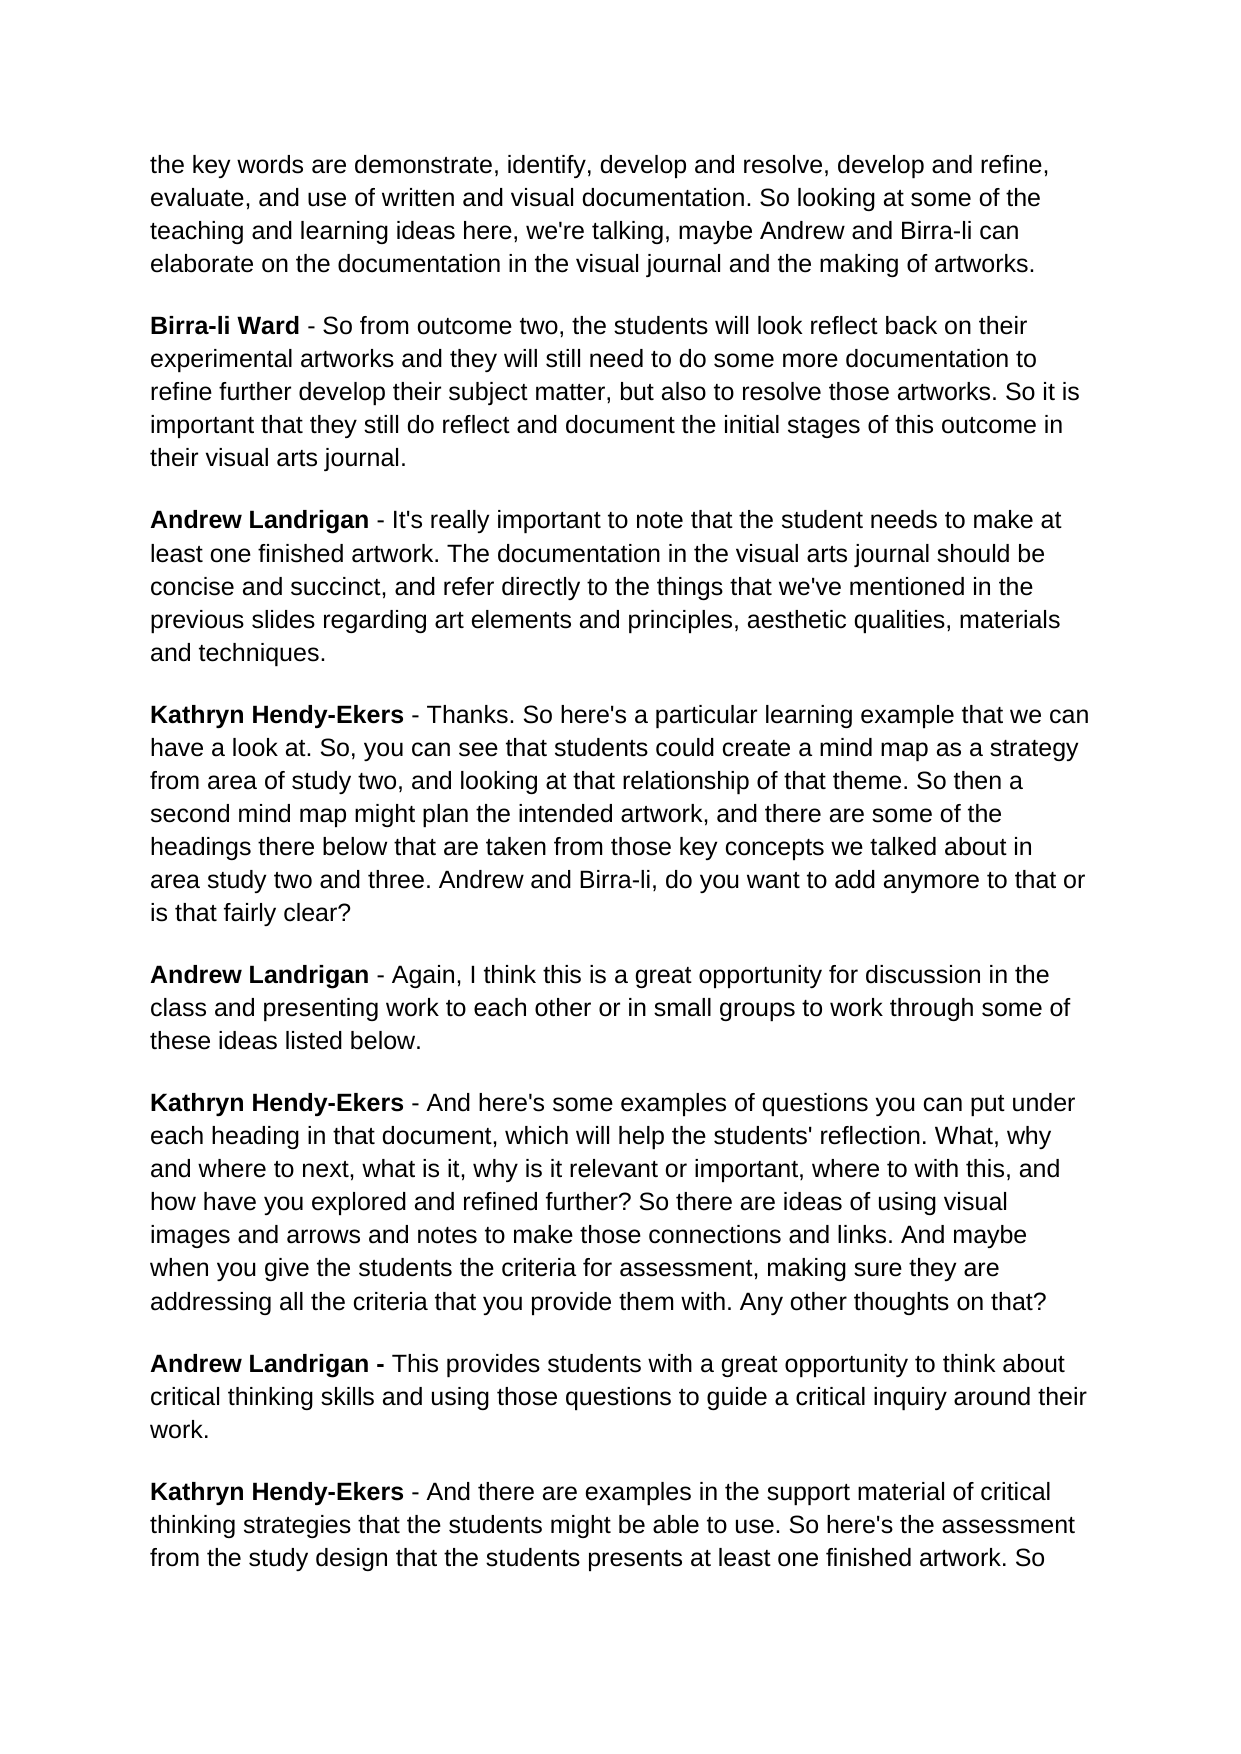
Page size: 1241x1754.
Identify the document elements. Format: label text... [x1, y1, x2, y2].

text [150, 1477, 1090, 1572]
text Andrew Landrigan - It's really important to note that the student needs to make at least one finished artwork. The documentation in the visual arts journal should be concise and succinct, and refer directly to the things that we've mentioned in the previous slides regarding art elements and principles, aesthetic qualities, materials and techniques. [150, 506, 1090, 666]
text Birra-li Ward - So from outcome two, the students will look reflect back on their experimental artworks and they will still need to do some more documentation to refine further develop their subject matter, but also to resolve those artworks. So it is important that they still do reflect and document the initial stages of this outcome in their visual arts journal. [150, 311, 1090, 472]
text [150, 150, 1090, 278]
text Kathryn Hendy-Ekers - And here's some examples of questions you can put under each heading in that document, which will help the students' reflection. What, why and where to next, what is it, why is it relevant or important, where to with this, and how have you explored and refined further? So there are ideas of using visual images and arrows and notes to make those connections and links. And maybe when you give the students the criteria for assessment, making sure they are addressing all the criteria that you provide them with. Any other thoughts on that? [150, 1088, 1090, 1315]
text Kathryn Hendy-Ekers - Thanks. So here's a particular learning example that we can have a look at. So, you can see that students could create a mind map as a strategy from area of study two, and looking at that relationship of that theme. So then a second mind map might plan the intended artwork, and there are some of the headings there below that are taken from those key concepts we talked about in area study two and three. Andrew and Birra-li, do you want to add anymore to that or is that fairly clear? [150, 700, 1090, 927]
text Andrew Landrigan - Again, I think this is a great opportunity for discussion in the class and presenting work to each other or in small groups to work through some of these ideas listed below. [150, 960, 1090, 1055]
text Andrew Landrigan - This provides students with a great opportunity to think about critical thinking skills and using those questions to guide a critical inquiry around their work. [150, 1349, 1090, 1443]
